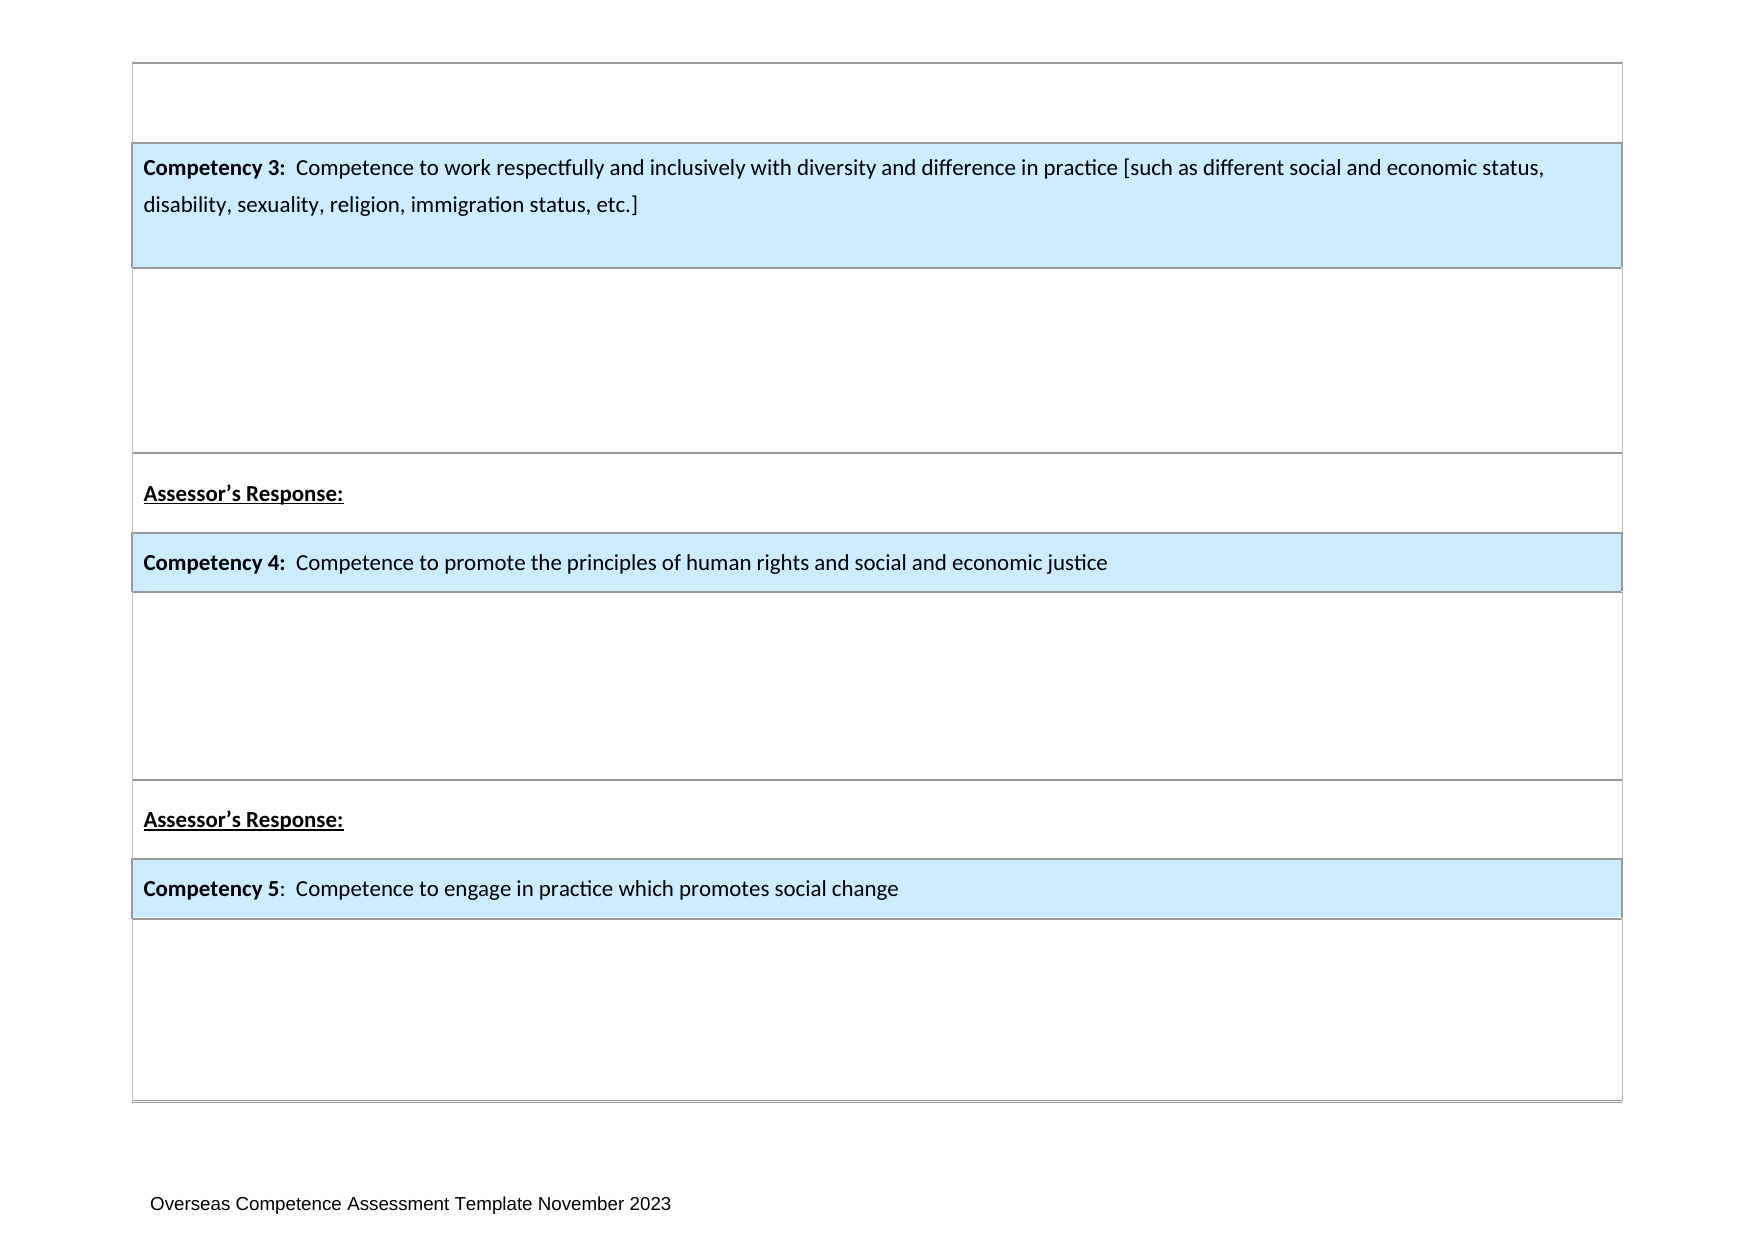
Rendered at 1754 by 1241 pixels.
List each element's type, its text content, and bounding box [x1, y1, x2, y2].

table_cell Assessor’s Response: [133, 781, 1622, 858]
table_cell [133, 64, 1622, 142]
table_cell Competency 3: Competence to work respectfully and inclusively with diversity and difference in practice [such as different social and economic status, disability, sexuality, religion, immigration status, etc.] [133, 144, 1621, 267]
table_cell Competency 5: Competence to engage in practice which promotes social change [133, 860, 1621, 917]
table_cell [133, 920, 1622, 1100]
table_cell Competency 4: Competence to promote the principles of human rights and social and economic justice [133, 534, 1621, 591]
table_cell [133, 269, 1622, 452]
table_cell [133, 593, 1622, 779]
table_cell Assessor’s Response: [133, 454, 1622, 532]
